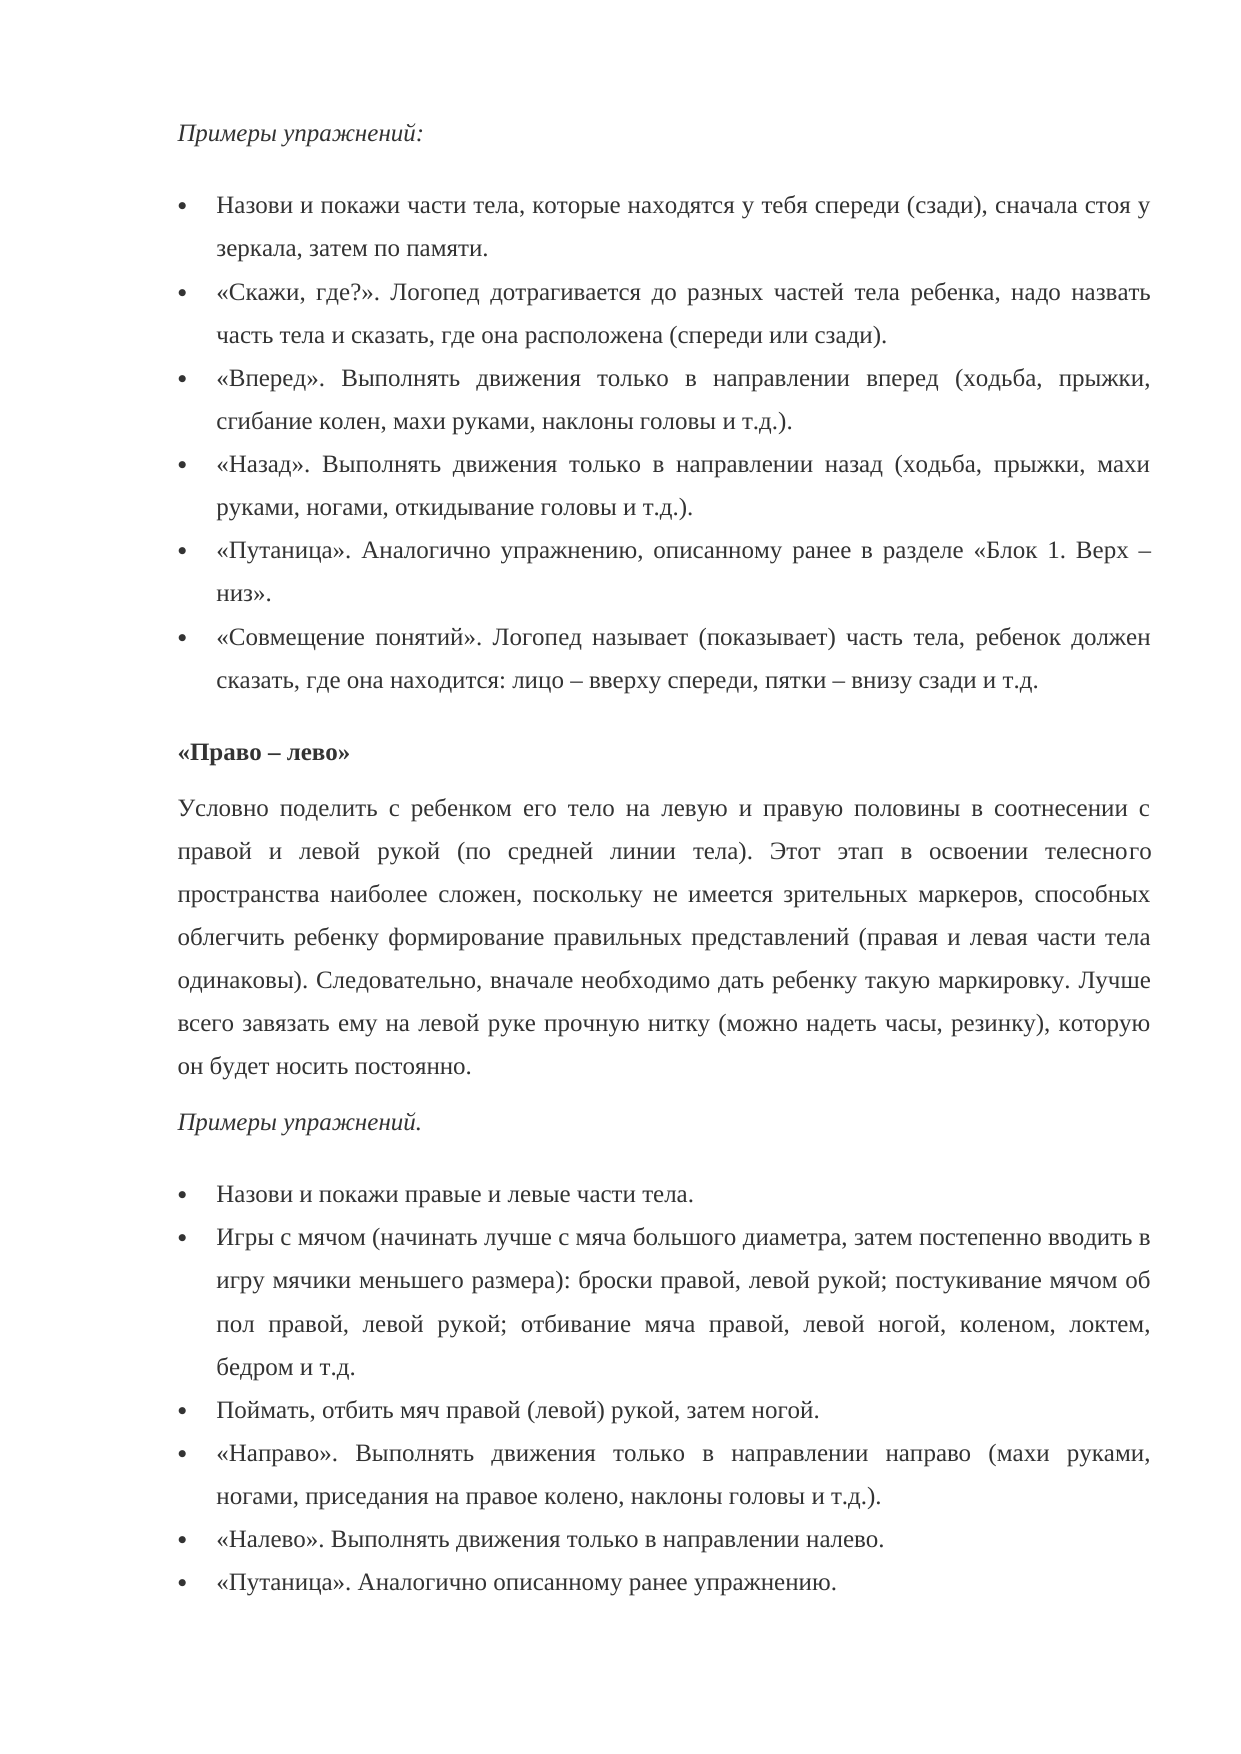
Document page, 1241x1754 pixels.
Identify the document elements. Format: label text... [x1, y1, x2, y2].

list «Вперед». Выполнять движения только в направлении вперед (ходьба, прыжки, сгибание колен, махи руками, наклоны головы и т.д.). [179, 363, 1152, 435]
list «Скажи, где?». Логопед дотрагивается до разных частей тела ребенка, надо назвать часть тела и сказать, где она расположена (спереди или сзади). [179, 277, 1152, 348]
list «Налево». Выполнять движения только в направлении налево. [179, 1524, 1152, 1553]
list «Назад». Выполнять движения только в направлении назад (ходьба, прыжки, махи руками, ногами, откидывание головы и т.д.). [179, 449, 1152, 521]
list Игры с мячом (начинать лучше с мяча большого диаметра, затем постепенно вводить в игру мячики меньшего размера): броски правой, левой рукой; постукивание мячом об пол правой, левой рукой; отбивание мяча правой, левой ногой, коленом, локтем, бедром и т.д. [179, 1222, 1152, 1381]
list «Путаница». Аналогично описанному ранее упражнению. [179, 1567, 1152, 1596]
list «Совмещение понятий». Логопед называет (показывает) часть тела, ребенок должен сказать, где она находится: лицо – вверху спереди, пятки – внизу сзади и т.д. [179, 622, 1152, 693]
text «Право – лево» [177, 737, 1152, 766]
list «Направо». Выполнять движения только в направлении направо (махи руками, ногами, приседания на правое колено, наклоны головы и т.д.). [179, 1438, 1152, 1510]
list Поймать, отбить мяч правой (левой) рукой, затем ногой. [179, 1395, 1152, 1424]
list Назови и покажи правые и левые части тела. [179, 1179, 1152, 1208]
text Примеры упражнений. [177, 1107, 1152, 1136]
list «Путаница». Аналогично упражнению, описанному ранее в разделе «Блок 1. Верх – низ». [179, 535, 1152, 607]
text Примеры упражнений: [177, 118, 1152, 147]
list Назови и покажи части тела, которые находятся у тебя спереди (сзади), сначала стоя у зеркала, затем по памяти. [179, 190, 1152, 262]
text Условно поделить с ребенком его тело на левую и правую половины в соотнесении с правой и левой рукой (по средней линии тела). Этот этап в освоении телесного пространства наиболее сложен, поскольку не имеется зрительных маркеров, способных облегчить ребенку формирование правильных представлений (правая и левая части тела одинаковы). Следовательно, вначале необходимо дать ребенку такую маркировку. Лучше всего завязать ему на левой руке прочную нитку (можно надеть часы, резинку), которую он будет носить постоянно. [177, 793, 1152, 1080]
